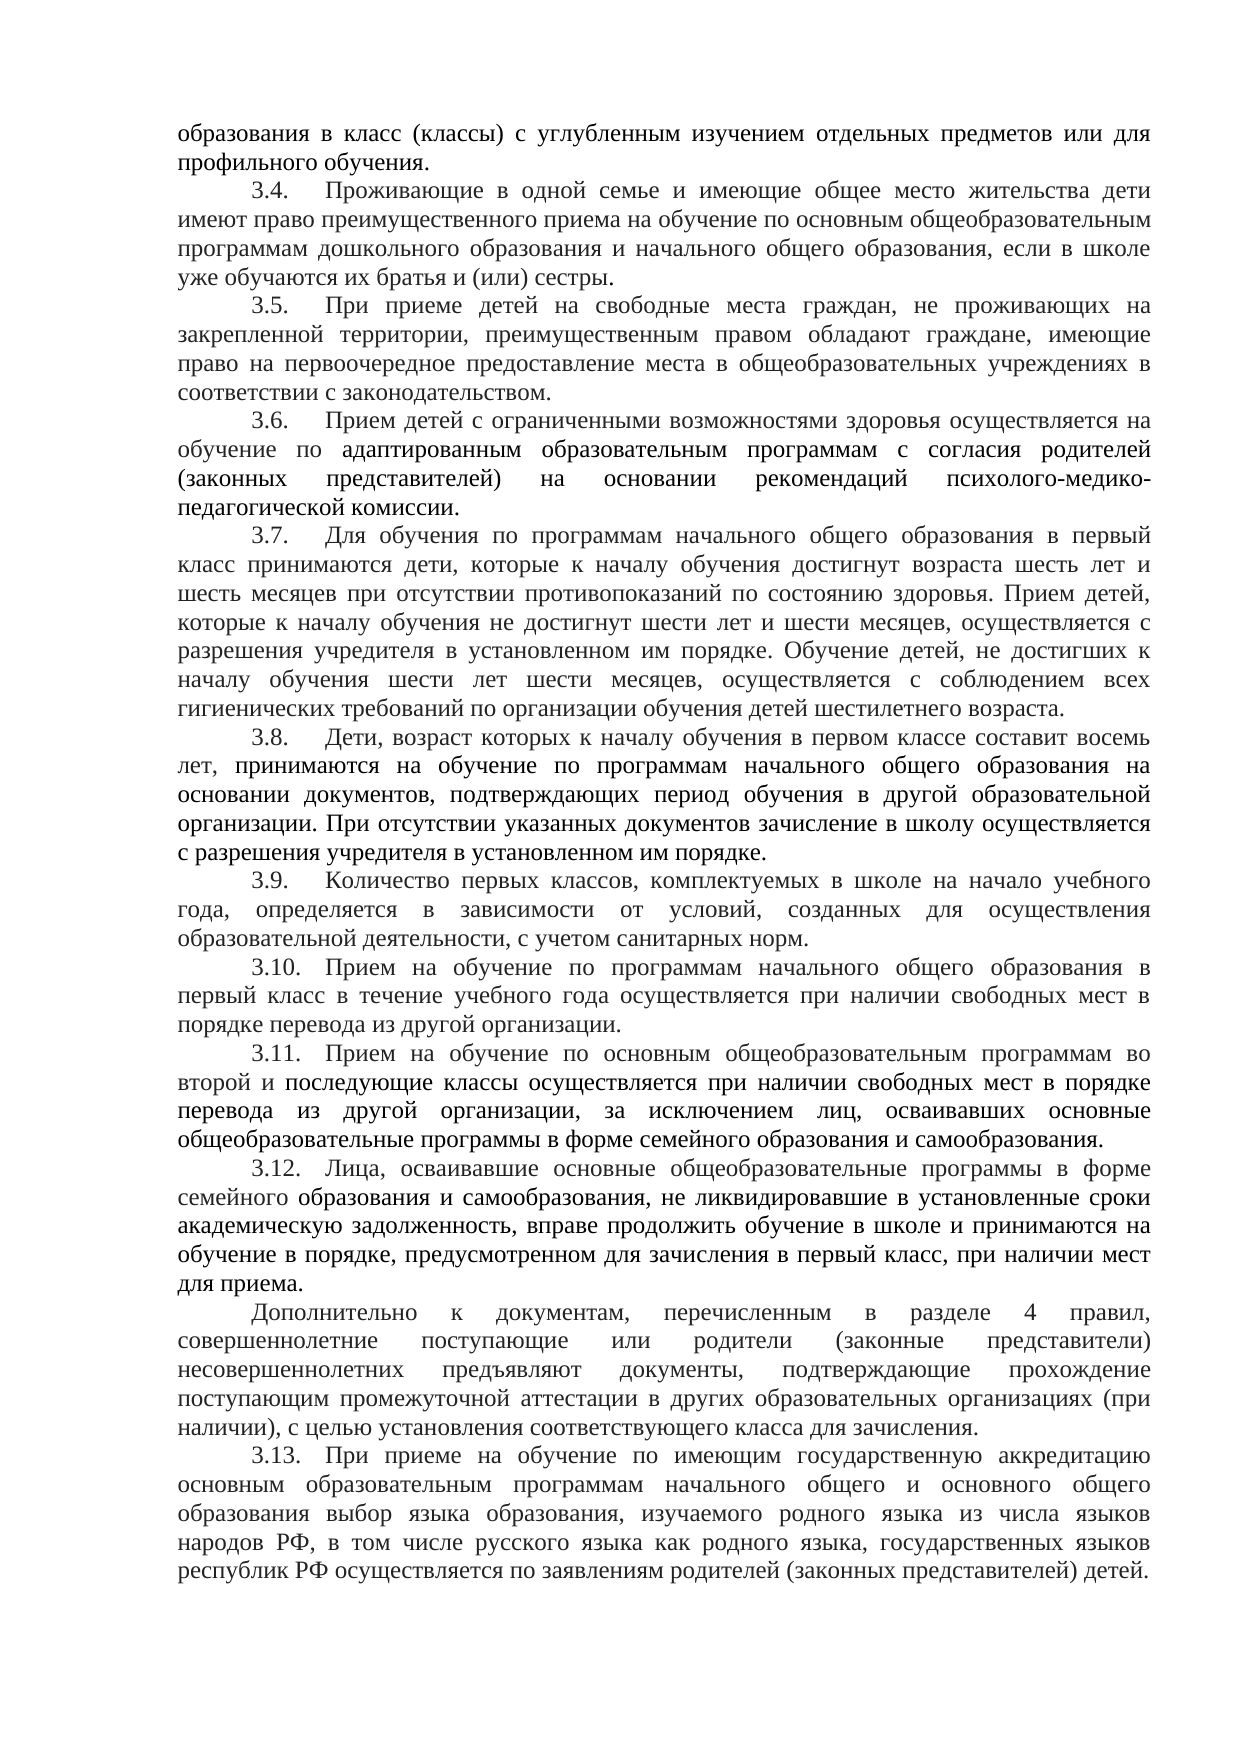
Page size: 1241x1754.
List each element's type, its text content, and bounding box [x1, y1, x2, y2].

list Для обучения по программам начального общего образования в первый класс принимаются дети, которые к началу обучения достигнут возраста шесть лет и шесть месяцев при отсутствии противопоказаний по состоянию здоровья. Прием детей, которые к началу обучения не достигнут шести лет и шести месяцев, осуществляется с разрешения учредителя в установленном им порядке. Обучение детей, не достигших к началу обучения шести лет шести месяцев, осуществляется с соблюдением всех гигиенических требований по организации обучения детей шестилетнего возраста. [177, 521, 1152, 722]
list Количество первых классов, комплектуемых в школе на начало учебного года, определяется в зависимости от условий, созданных для осуществления образовательной деятельности, с учетом санитарных норм. [177, 866, 1152, 952]
list При приеме детей на свободные места граждан, не проживающих на закрепленной территории, преимущественным правом обладают граждане, имеющие право на первоочередное предоставление места в общеобразовательных учреждениях в соответствии с законодательством. [177, 291, 1152, 406]
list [177, 118, 1152, 176]
list Прием на обучение по основным общеобразовательным программам во второй и последующие классы осуществляется при наличии свободных мест в порядке перевода из другой организации, за исключением лиц, осваивавших основные общеобразовательные программы в форме семейного образования и самообразования. [177, 1038, 1152, 1153]
list Прием детей с ограниченными возможностями здоровья осуществляется на обучение по адаптированным образовательным программам с согласия родителей (законных представителей) на основании рекомендаций психолого-медико-педагогической комиссии. [177, 406, 1152, 521]
list Лица, осваивавшие основные общеобразовательные программы в форме семейного образования и самообразования, не ликвидировавшие в установленные сроки академическую задолженность, вправе продолжить обучение в школе и принимаются на обучение в порядке, предусмотренном для зачисления в первый класс, при наличии мест для приема. [177, 1153, 1152, 1297]
list Дети, возраст которых к началу обучения в первом классе составит восемь лет, принимаются на обучение по программам начального общего образования на основании документов, подтверждающих период обучения в другой образовательной организации. При отсутствии указанных документов зачисление в школу осуществляется с разрешения учредителя в установленном им порядке. [177, 722, 1152, 866]
list При приеме на обучение по имеющим государственную аккредитацию основным образовательным программам начального общего и основного общего образования выбор языка образования, изучаемого родного языка из числа языков народов РФ, в том числе русского языка как родного языка, государственных языков республик РФ осуществляется по заявлениям родителей (законных представителей) детей. [177, 1441, 1152, 1584]
list Прием на обучение по программам начального общего образования в первый класс в течение учебного года осуществляется при наличии свободных мест в порядке перевода из другой организации. [177, 952, 1152, 1038]
list Проживающие в одной семье и имеющие общее место жительства дети имеют право преимущественного приема на обучение по основным общеобразовательным программам дошкольного образования и начального общего образования, если в школе уже обучаются их братья и (или) сестры. [177, 176, 1152, 291]
text Дополнительно к документам, перечисленным в разделе 4 правил, совершеннолетние поступающие или родители (законные представители) несовершеннолетних предъявляют документы, подтверждающие прохождение поступающим промежуточной аттестации в других образовательных организациях (при наличии), с целью установления соответствующего класса для зачисления. [177, 1297, 1152, 1441]
